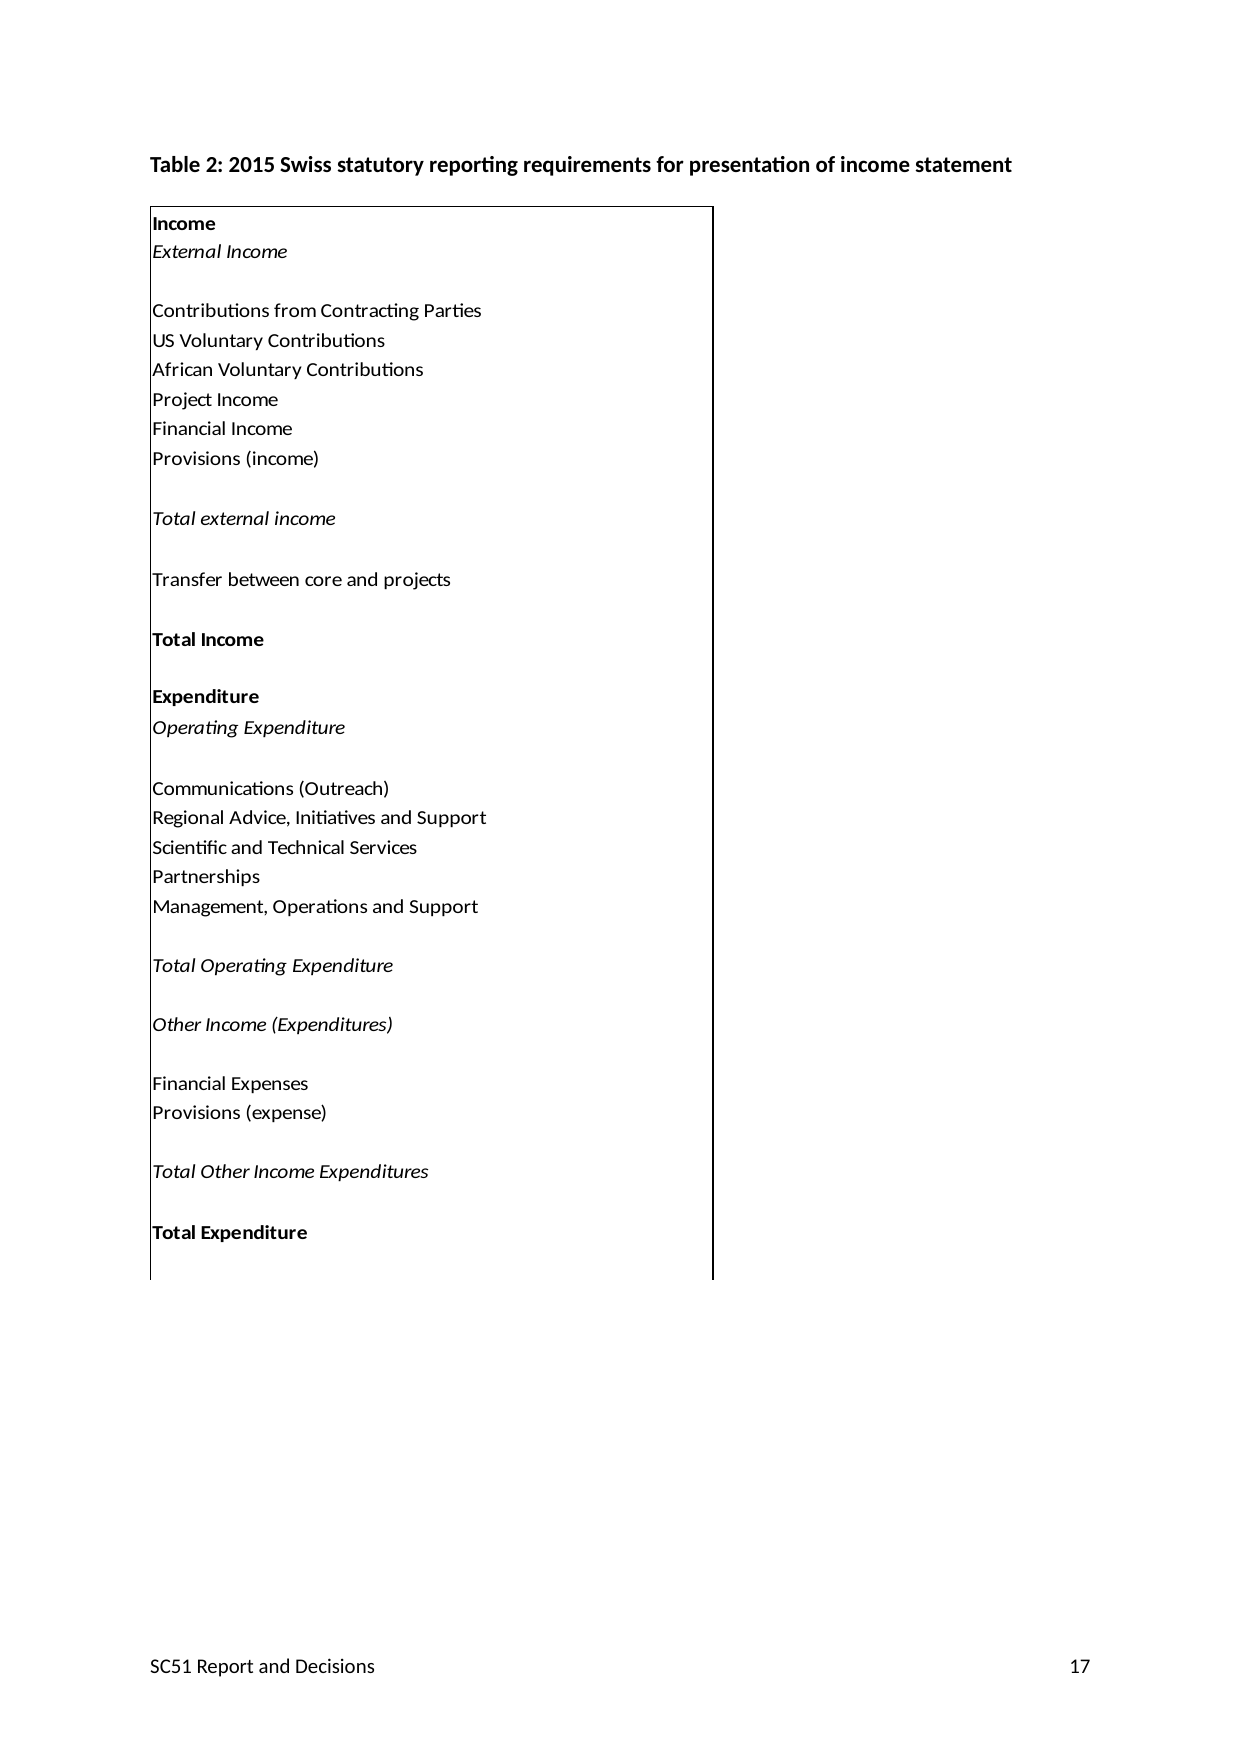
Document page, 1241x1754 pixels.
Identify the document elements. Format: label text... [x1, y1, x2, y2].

text Table 2: 2015 Swiss statutory reporting requirements for presentation of income statement [150, 150, 1090, 178]
